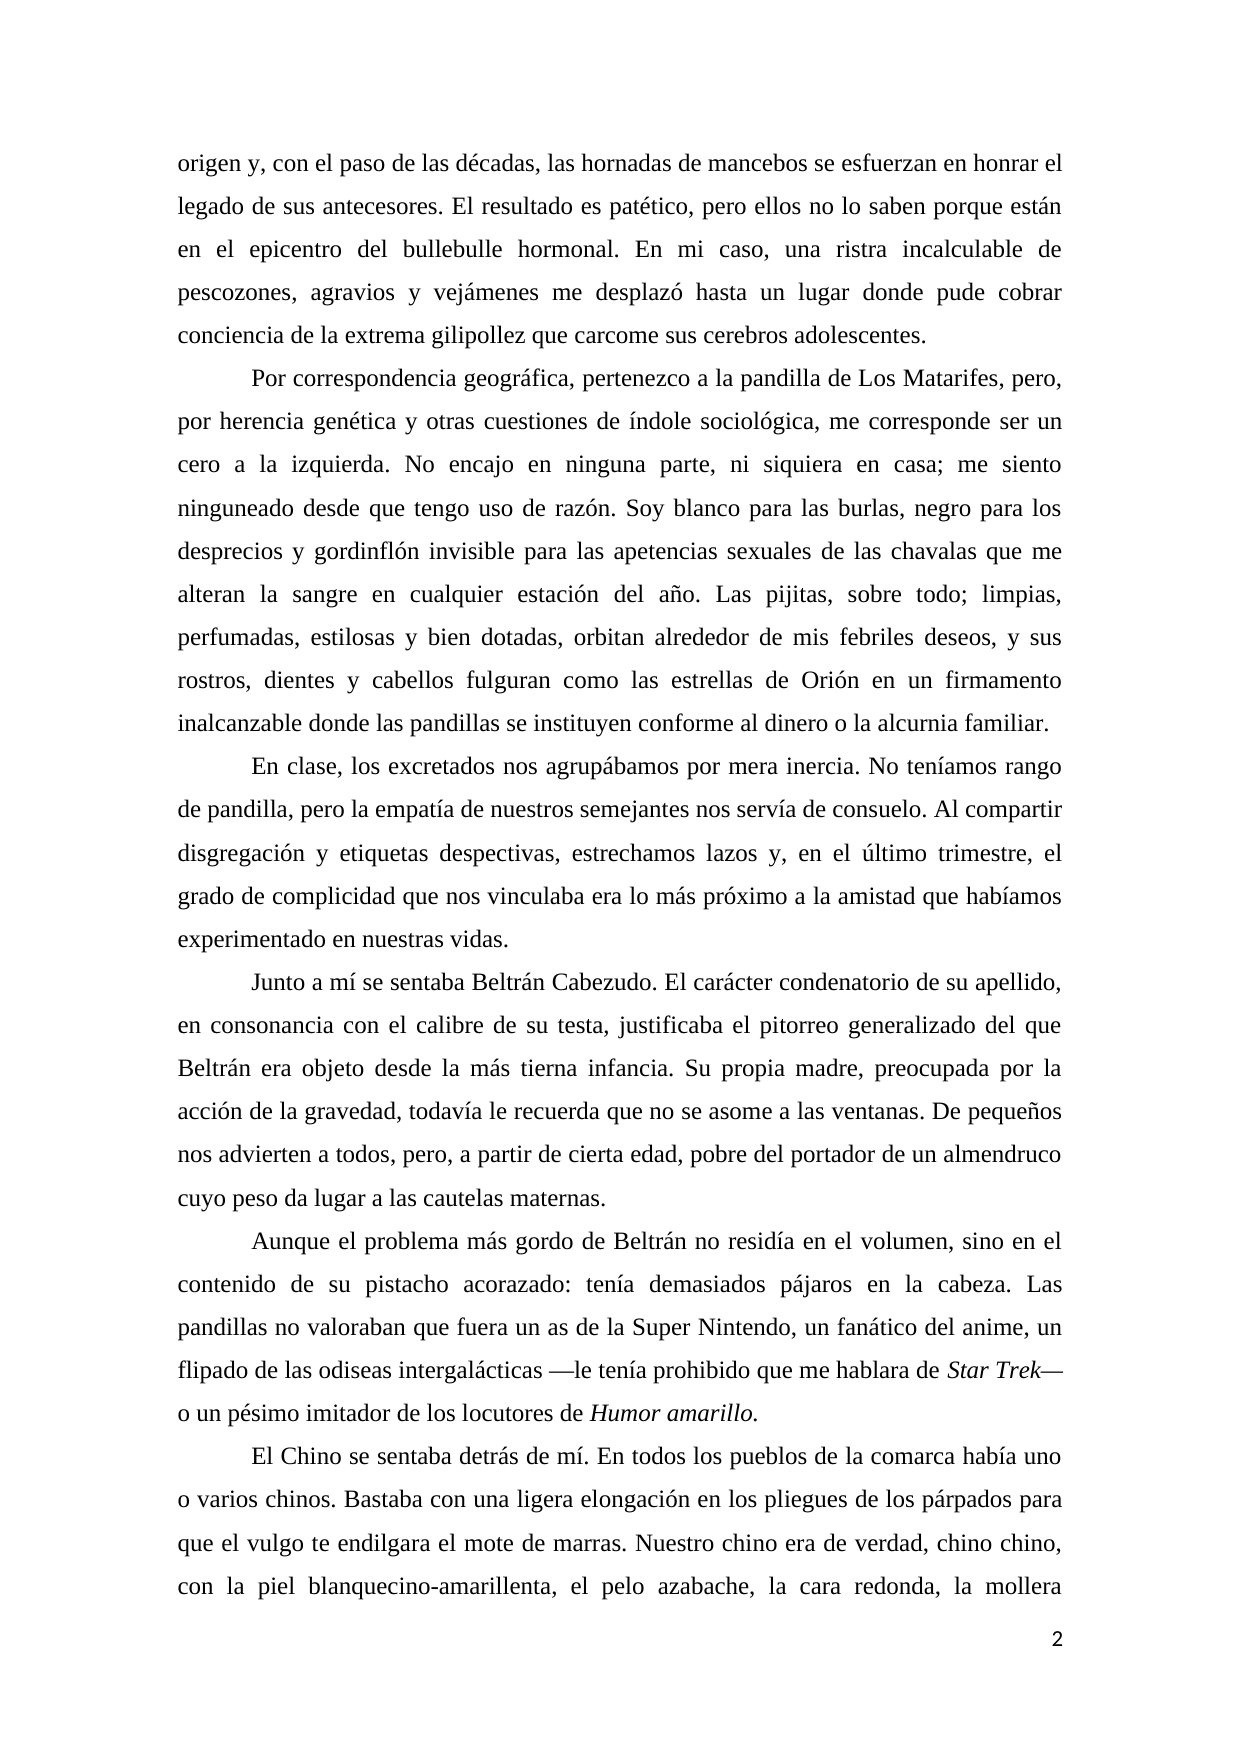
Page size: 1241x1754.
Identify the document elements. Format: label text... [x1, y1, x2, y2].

text En clase, los excretados nos agrupábamos por mera inercia. No teníamos rango de pandilla, pero la empatía de nuestros semejantes nos servía de consuelo. Al compartir disgregación y etiquetas despectivas, estrechamos lazos y, en el último trimestre, el grado de complicidad que nos vinculaba era lo más próximo a la amistad que habíamos experimentado en nuestras vidas. [177, 751, 1063, 953]
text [177, 148, 1063, 349]
text Junto a mí se sentaba Beltrán Cabezudo. El carácter condenatorio de su apellido, en consonancia con el calibre de su testa, justificaba el pitorreo generalizado del que Beltrán era objeto desde la más tierna infancia. Su propia madre, preocupada por la acción de la gravedad, todavía le recuerda que no se asome a las ventanas. De pequeños nos advierten a todos, pero, a partir de cierta edad, pobre del portador de un almendruco cuyo peso da lugar a las cautelas maternas. [177, 967, 1063, 1211]
text Aunque el problema más gordo de Beltrán no residía en el volumen, sino en el contenido de su pistacho acorazado: tenía demasiados pájaros en la cabeza. Las pandillas no valoraban que fuera un as de la Super Nintendo, un fanático del anime, un flipado de las odiseas intergalácticas —le tenía prohibido que me hablara de Star Trek— o un pésimo imitador de los locutores de Humor amarillo. [177, 1226, 1063, 1427]
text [177, 1441, 1063, 1599]
text Por correspondencia geográfica, pertenezco a la pandilla de Los Matarifes, pero, por herencia genética y otras cuestiones de índole sociológica, me corresponde ser un cero a la izquierda. No encajo en ninguna parte, ni siquiera en casa; me siento ninguneado desde que tengo uso de razón. Soy blanco para las burlas, negro para los desprecios y gordinflón invisible para las apetencias sexuales de las chavalas que me alteran la sangre en cualquier estación del año. Las pijitas, sobre todo; limpias, perfumadas, estilosas y bien dotadas, orbitan alrededor de mis febriles deseos, y sus rostros, dientes y cabellos fulguran como las estrellas de Orión en un firmamento inalcanzable donde las pandillas se instituyen conforme al dinero o la alcurnia familiar. [177, 363, 1063, 737]
